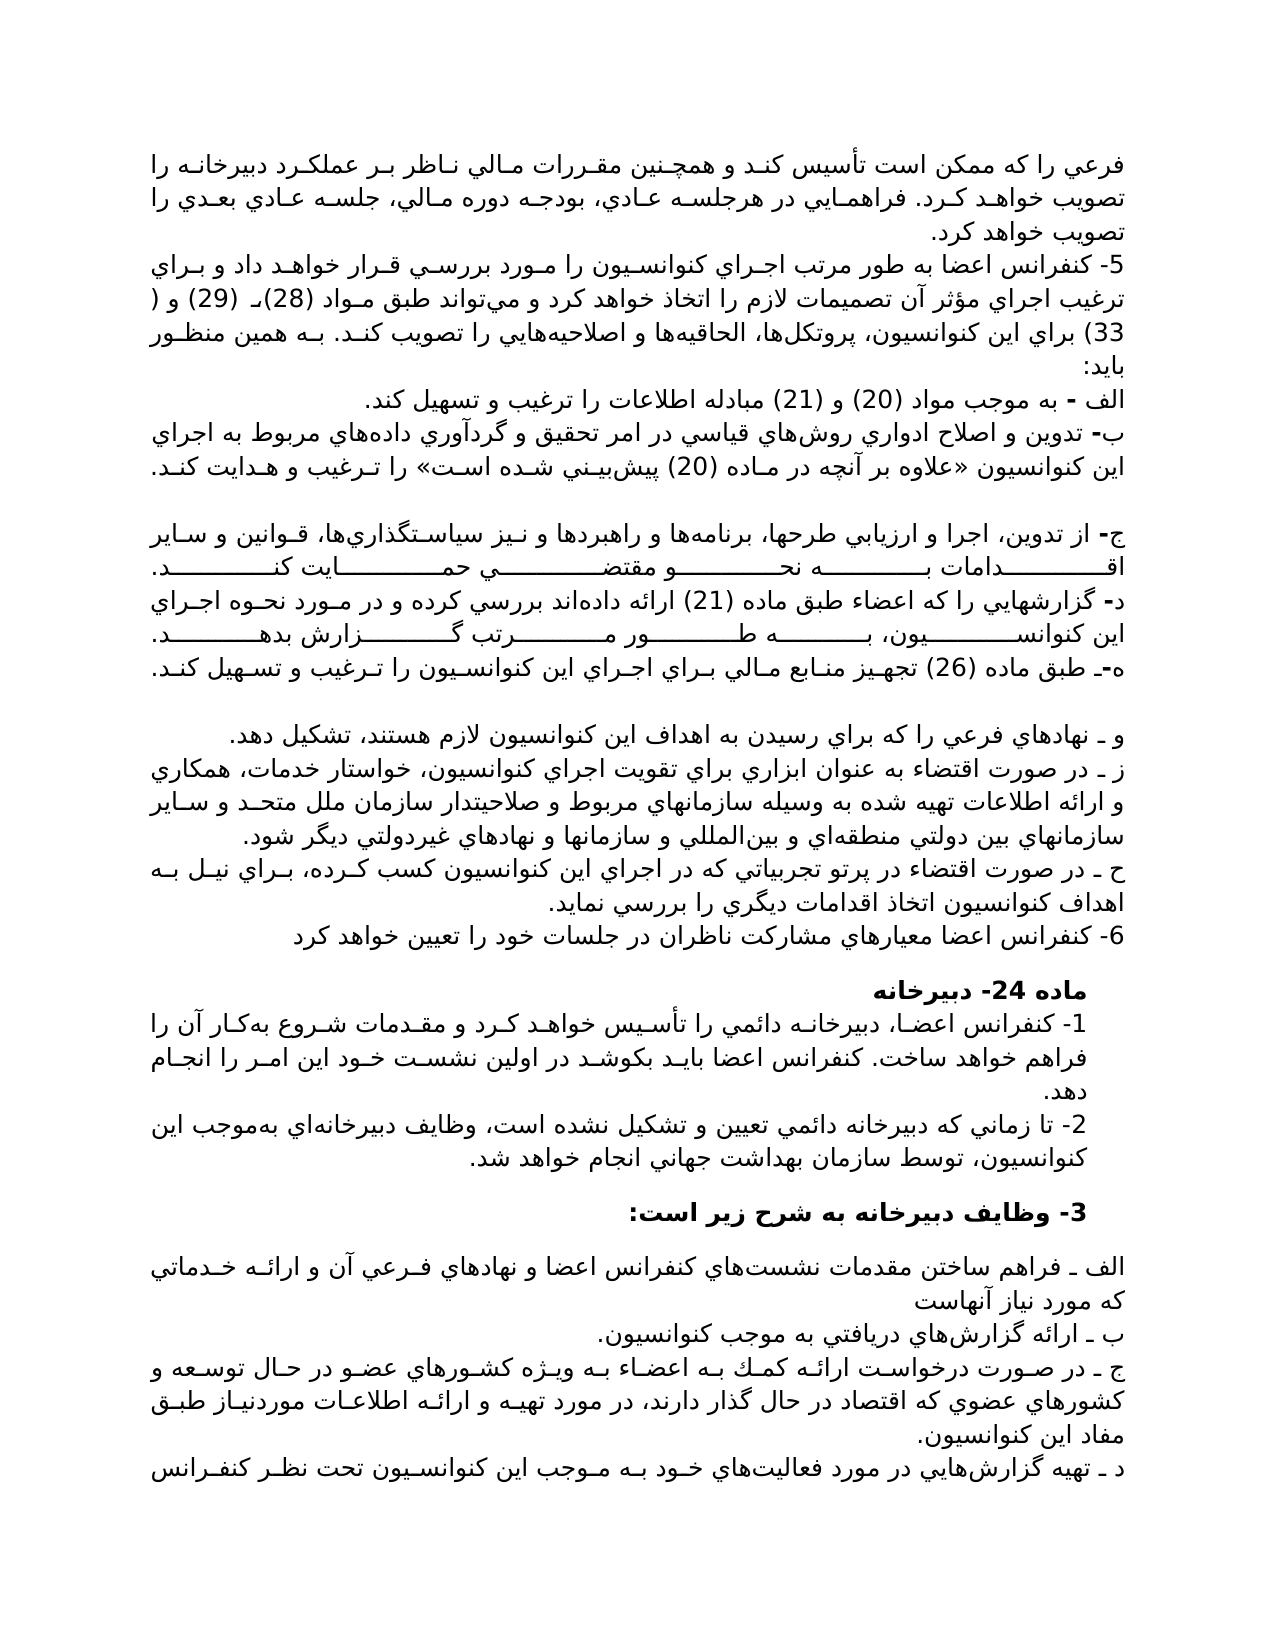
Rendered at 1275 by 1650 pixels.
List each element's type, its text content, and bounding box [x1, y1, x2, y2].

text الف ـ فراهم ساختن مقدمات نشست‌هاي كنفرانس اعضا و نهادهاي فرعي آن و ارائه خدماتي كه مورد نياز آنهاست [150, 1252, 1125, 1315]
text 3- وظايف دبيرخانه به شرح زير است: [150, 1198, 1087, 1227]
text ب ـ ارائه گزارش‌هاي دريافتي به موجب كنوانسيون. [150, 1319, 1125, 1348]
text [150, 1353, 1125, 1483]
text ماده 24- دبيرخانه 1- كنفرانس اعضا، دبيرخانه دائمي را تأسيس خواهد كرد و مقدمات شروع به‌كار آن را فراهم خواهد ساخت. كنفرانس اعضا بايد بكوشد در اولين نشست خود اين امر را انجام دهد. 2- تا زماني كه دبيرخانه دائمي تعيين و تشكيل نشده است، وظايف دبيرخانه‌اي به‌موجب اين كنوانسيون، توسط سازمان بهداشت جهاني انجام خواهد شد. [150, 976, 1087, 1173]
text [150, 150, 1125, 951]
